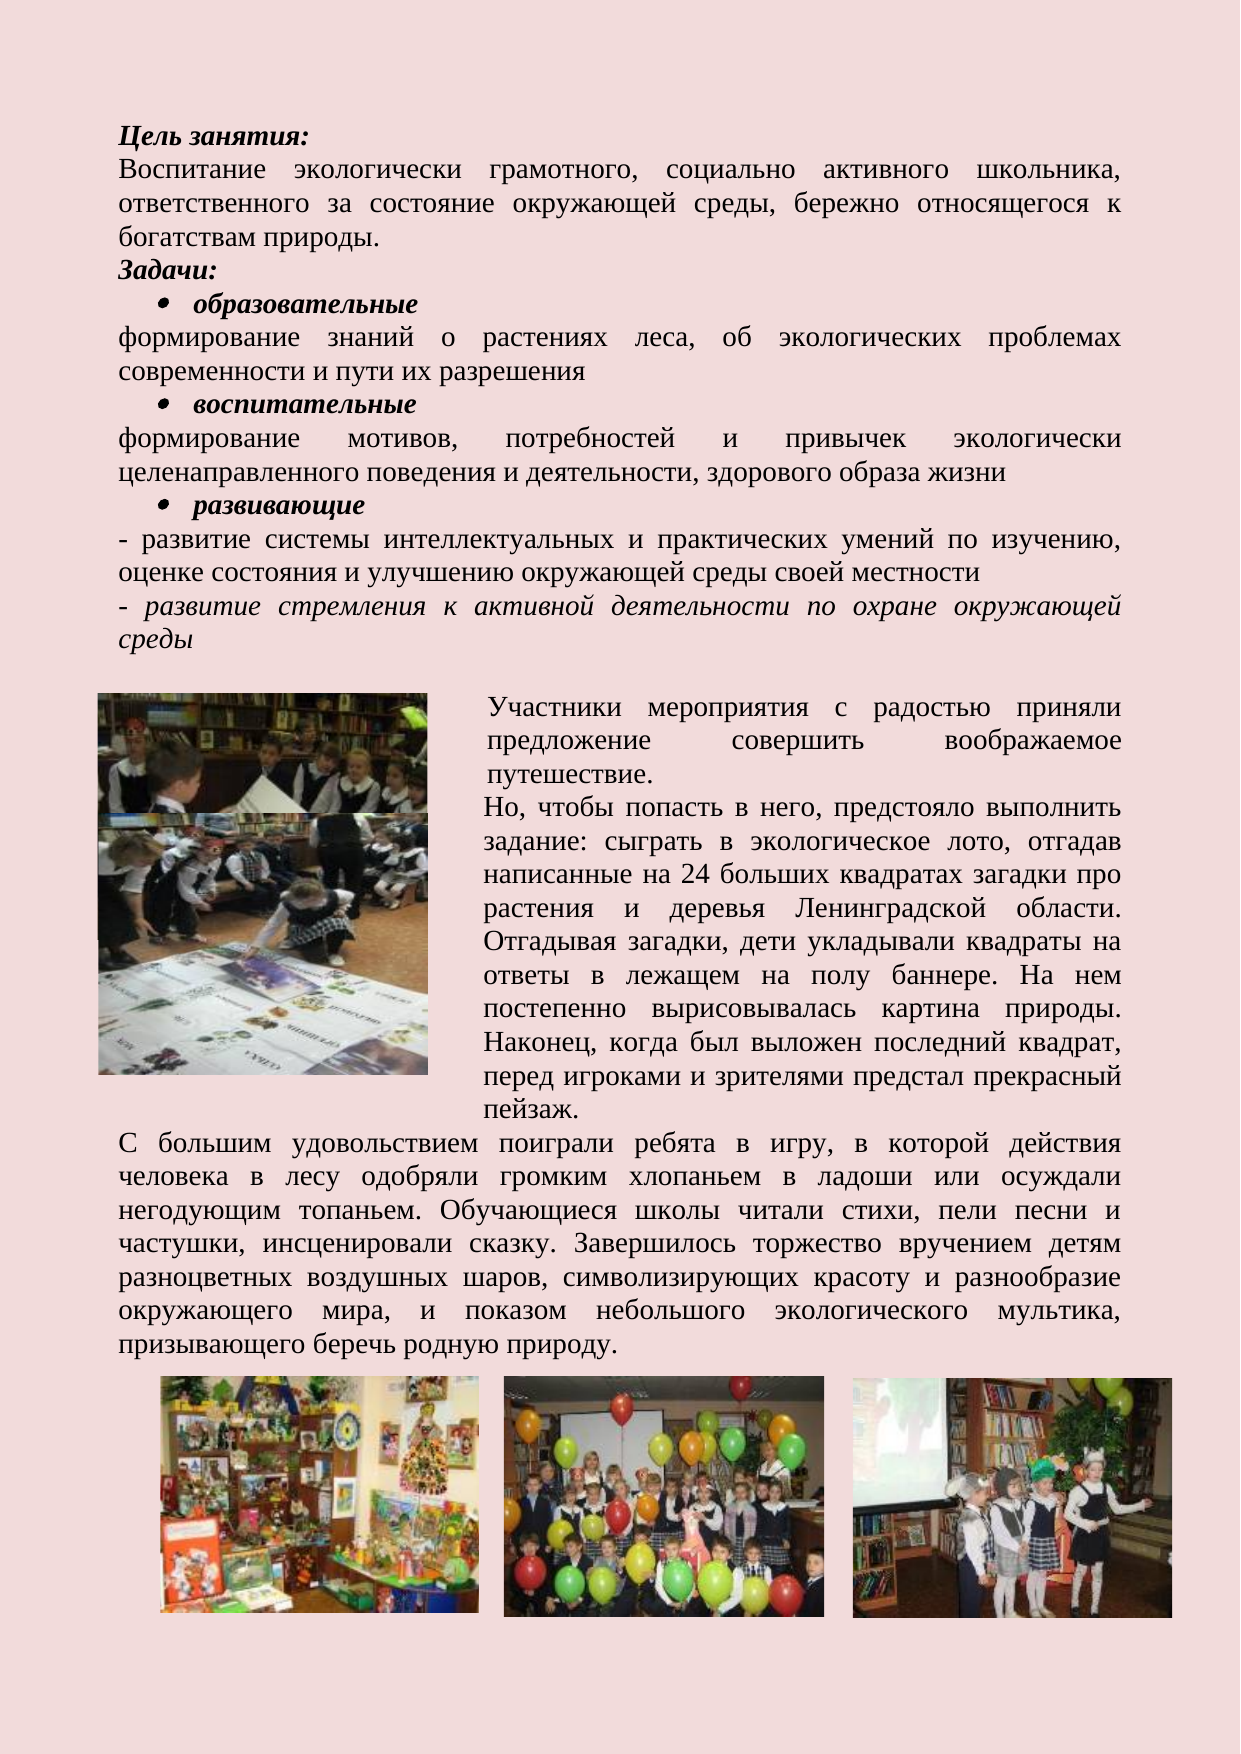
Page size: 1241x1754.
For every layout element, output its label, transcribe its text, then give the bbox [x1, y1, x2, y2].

picture [97, 693, 428, 1075]
list воспитательные [156, 387, 1122, 420]
text Но, чтобы попасть в него, предстояло выполнить задание: сыграть в экологическое лото, отгадав написанные на 24 больших квадратах загадки про растения и деревья Ленинградской области. Отгадывая загадки, дети укладывали квадраты на ответы в лежащем на полу баннере. На нем постепенно вырисовывалась картина природы. Наконец, когда был выложен последний квадрат, перед игроками и зрителями предстал прекрасный пейзаж. [483, 789, 1122, 1125]
text Воспитание экологически грамотного, социально активного школьника, ответственного за состояние окружающей среды, бережно относящегося к богатствам природы. [118, 152, 1122, 252]
text формирование знаний о растениях леса, об экологических проблемах современности и пути их разрешения [118, 319, 1122, 387]
text - развитие системы интеллектуальных и практических умений по изучению, оценке состояния и улучшению окружающей среды своей местности [118, 521, 1122, 588]
list развивающие [156, 487, 1122, 521]
picture [852, 1378, 1173, 1618]
text формирование мотивов, потребностей и привычек экологически целенаправленного поведения и деятельности, здорового образа жизни [118, 420, 1122, 487]
list образовательные [156, 286, 1122, 319]
text Цель занятия: [118, 118, 1122, 152]
text Участники мероприятия с радостью приняли предложение совершить воображаемое путешествие. [487, 689, 1122, 789]
text С большим удовольствием поиграли ребята в игру, в которой действия человека в лесу одобряли громким хлопаньем в ладоши или осуждали негодующим топаньем. Обучающиеся школы читали стихи, пели песни и частушки, инсценировали сказку. Завершилось торжество вручением детям разноцветных воздушных шаров, символизирующих красоту и разнообразие окружающего мира, и показом небольшого экологического мультика, призывающего беречь родную природу. [118, 1125, 1122, 1359]
picture [160, 1376, 479, 1613]
text - развитие стремления к активной деятельности по охране окружающей среды [118, 588, 1122, 655]
picture [503, 1376, 825, 1617]
text Задачи: [118, 252, 1122, 286]
